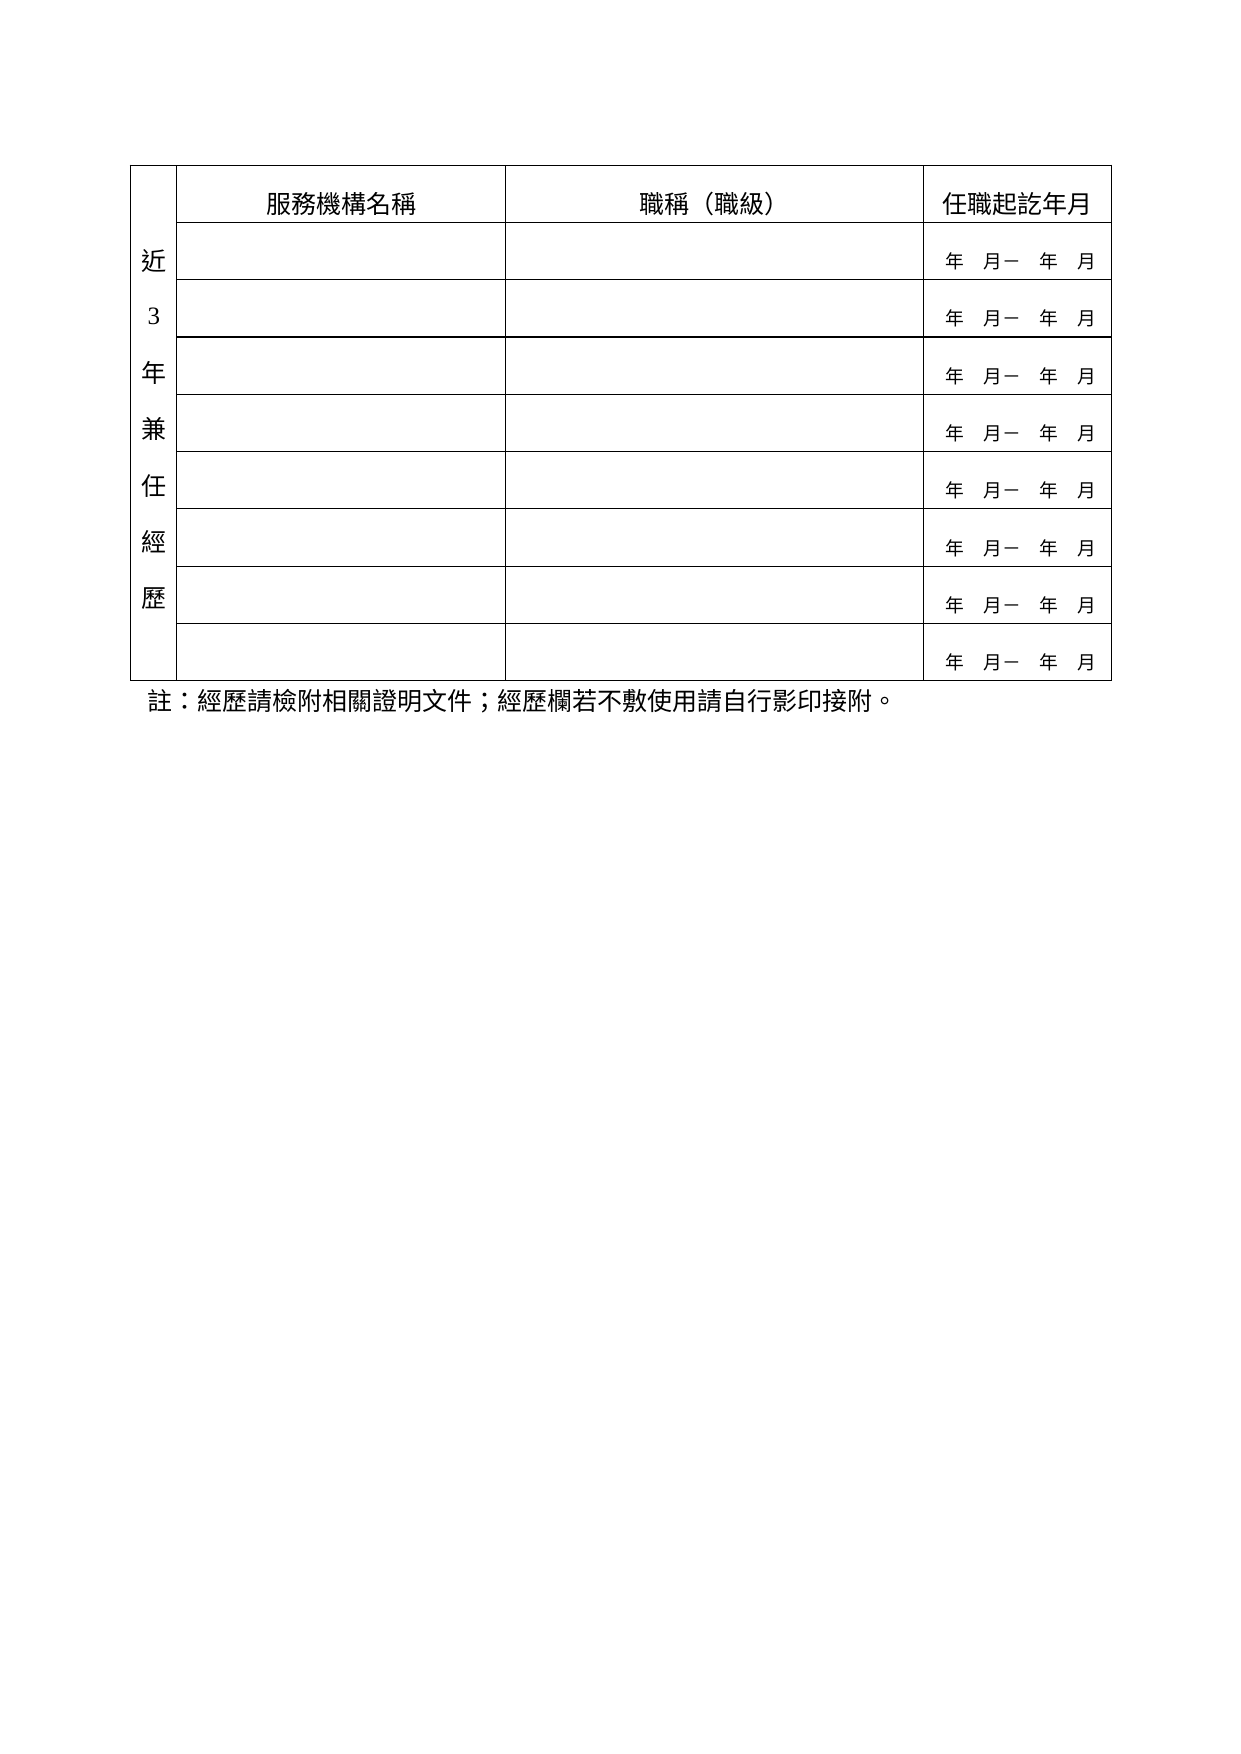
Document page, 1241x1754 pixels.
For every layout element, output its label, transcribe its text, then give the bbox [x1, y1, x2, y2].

table_cell [177, 280, 505, 336]
table_cell [506, 567, 923, 623]
table_cell [506, 395, 923, 451]
table_cell [177, 395, 505, 451]
table_cell 年 月－ 年 月 [924, 509, 1111, 566]
table_cell 近 3 年 兼 任 經 歷 [131, 166, 176, 680]
table_cell [506, 624, 923, 680]
table_cell 服務機構名稱 [177, 166, 505, 222]
table_cell 年 月－ 年 月 [924, 280, 1111, 336]
table_cell [177, 624, 505, 680]
table_cell [177, 567, 505, 623]
table_cell [177, 223, 505, 279]
table_cell 年 月－ 年 月 [924, 395, 1111, 451]
table_cell [506, 223, 923, 279]
table_cell 任職起訖年月 [924, 166, 1111, 222]
table_cell [506, 452, 923, 508]
table_cell 年 月－ 年 月 [924, 223, 1111, 279]
table_cell [506, 280, 923, 336]
table_cell [506, 338, 923, 394]
table_cell [506, 509, 923, 566]
text 註：經歷請檢附相關證明文件；經歷欄若不敷使用請自行影印接附。 [148, 681, 1092, 719]
table_cell 年 月－ 年 月 [924, 624, 1111, 680]
table_cell [177, 452, 505, 508]
table_cell 職稱（職級） [506, 166, 923, 222]
table_cell 年 月－ 年 月 [924, 452, 1111, 508]
table_cell [177, 509, 505, 566]
table_cell 年 月－ 年 月 [924, 338, 1111, 394]
table_cell 年 月－ 年 月 [924, 567, 1111, 623]
table_cell [177, 338, 505, 394]
